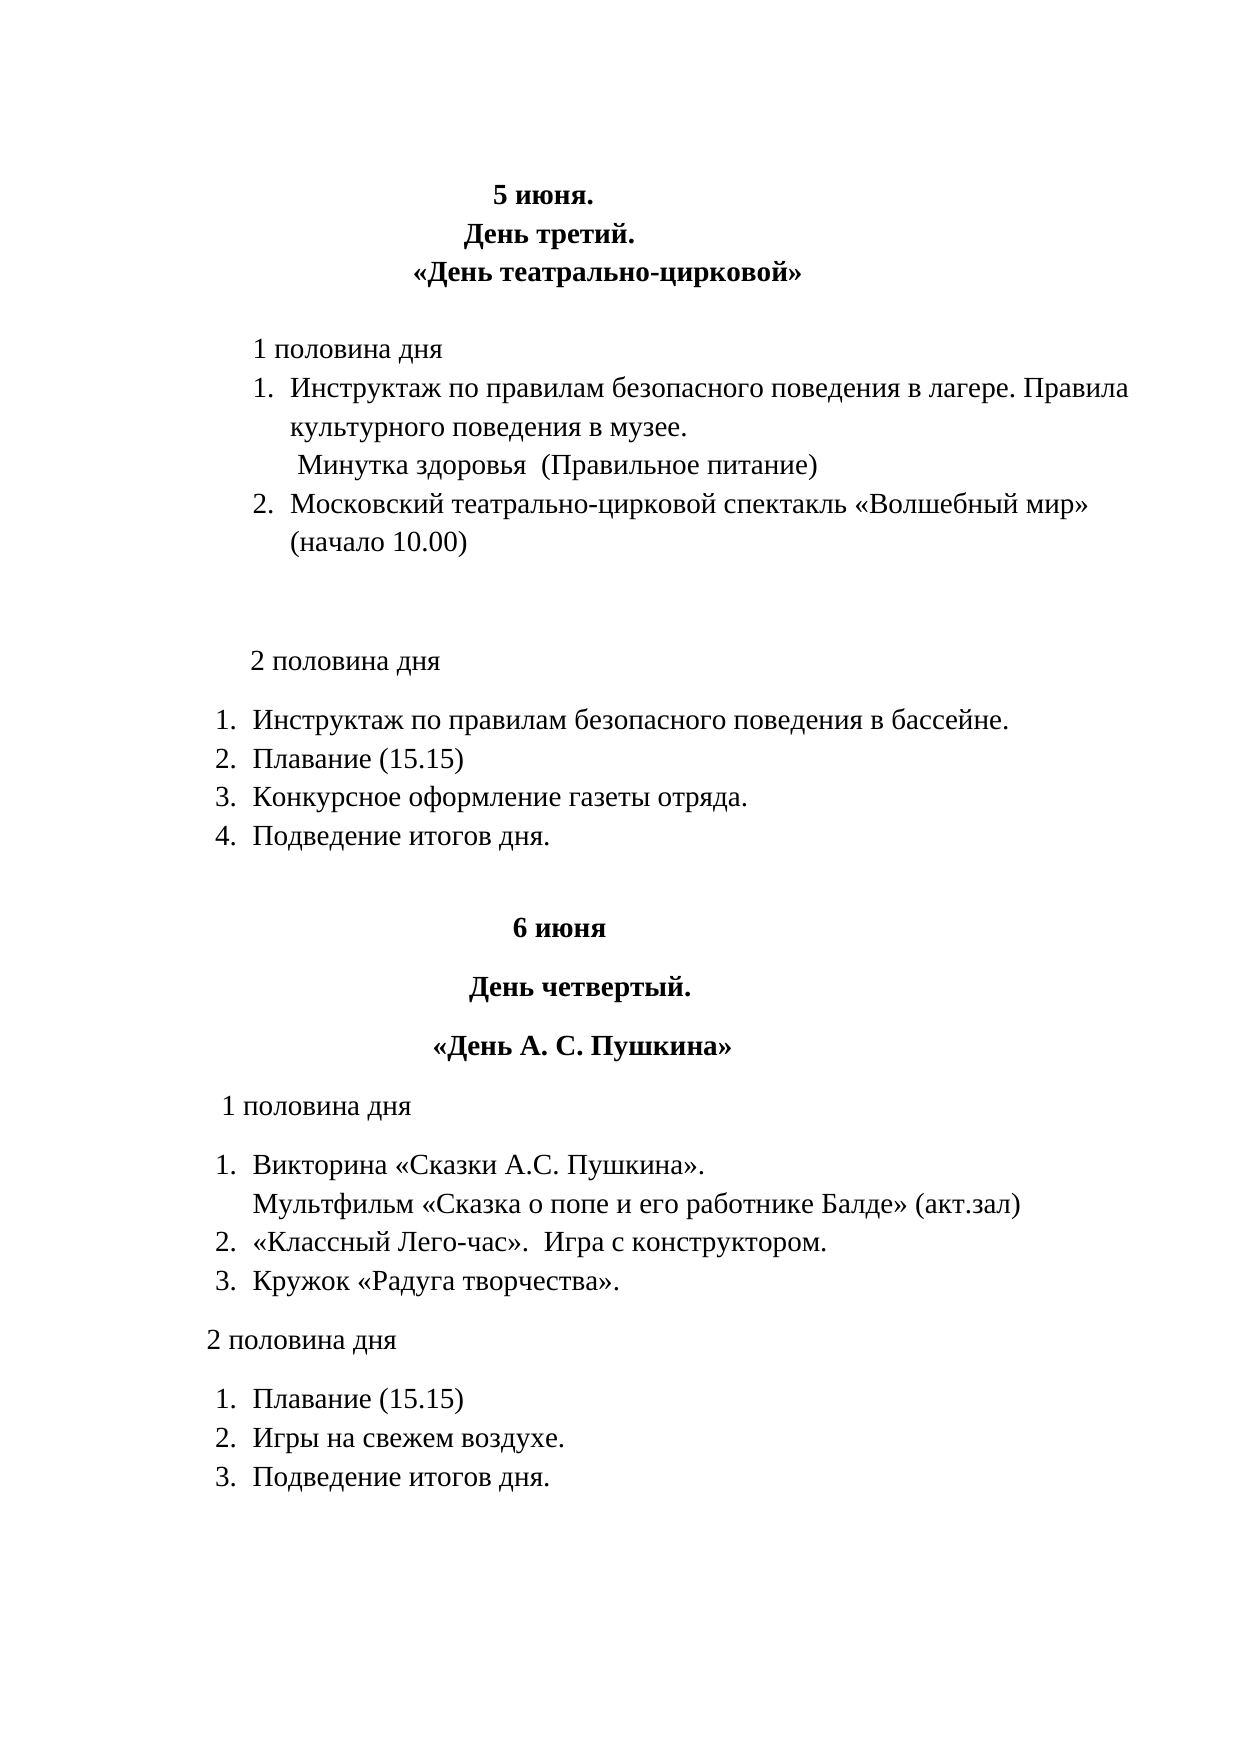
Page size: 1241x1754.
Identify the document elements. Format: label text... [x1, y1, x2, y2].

list Викторина «Сказки А.С. Пушкина». [215, 1147, 1152, 1181]
list Плавание (15.15) [215, 1382, 1152, 1415]
list Конкурсное оформление газеты отряда. [215, 779, 1152, 813]
text 2 половина дня [177, 1322, 1152, 1356]
list 5 июня. [252, 177, 1152, 211]
list Игры на свежем воздухе. [215, 1420, 1152, 1454]
list Московский театрально-цирковой спектакль «Волшебный мир» (начало 10.00) [252, 486, 1152, 558]
list День третий. [252, 216, 1152, 249]
list Минутка здоровья (Правильное питание) [290, 447, 1152, 481]
list 1 половина дня [252, 332, 1152, 365]
text 6 июня [177, 910, 1152, 943]
list Кружок «Радуга творчества». [215, 1263, 1152, 1296]
list «День театрально-цирковой» [252, 254, 1152, 288]
text «День А. С. Пушкина» [177, 1028, 1152, 1062]
list Подведение итогов дня. [215, 1459, 1152, 1492]
text День четвертый. [177, 969, 1152, 1003]
list Мультфильм «Сказка о попе и его работнике Балде» (акт.зал) [252, 1186, 1152, 1219]
list Инструктаж по правилам безопасного поведения в бассейне. [215, 702, 1152, 736]
list Инструктаж по правилам безопасного поведения в лагере. Правила культурного поведения в музее. [252, 370, 1152, 442]
list Плавание (15.15) [215, 741, 1152, 774]
list «Классный Лего-час». Игра с конструктором. [215, 1224, 1152, 1258]
text 1 половина дня [177, 1088, 1152, 1121]
list Подведение итогов дня. [215, 818, 1152, 852]
text 2 половина дня [177, 643, 1152, 677]
